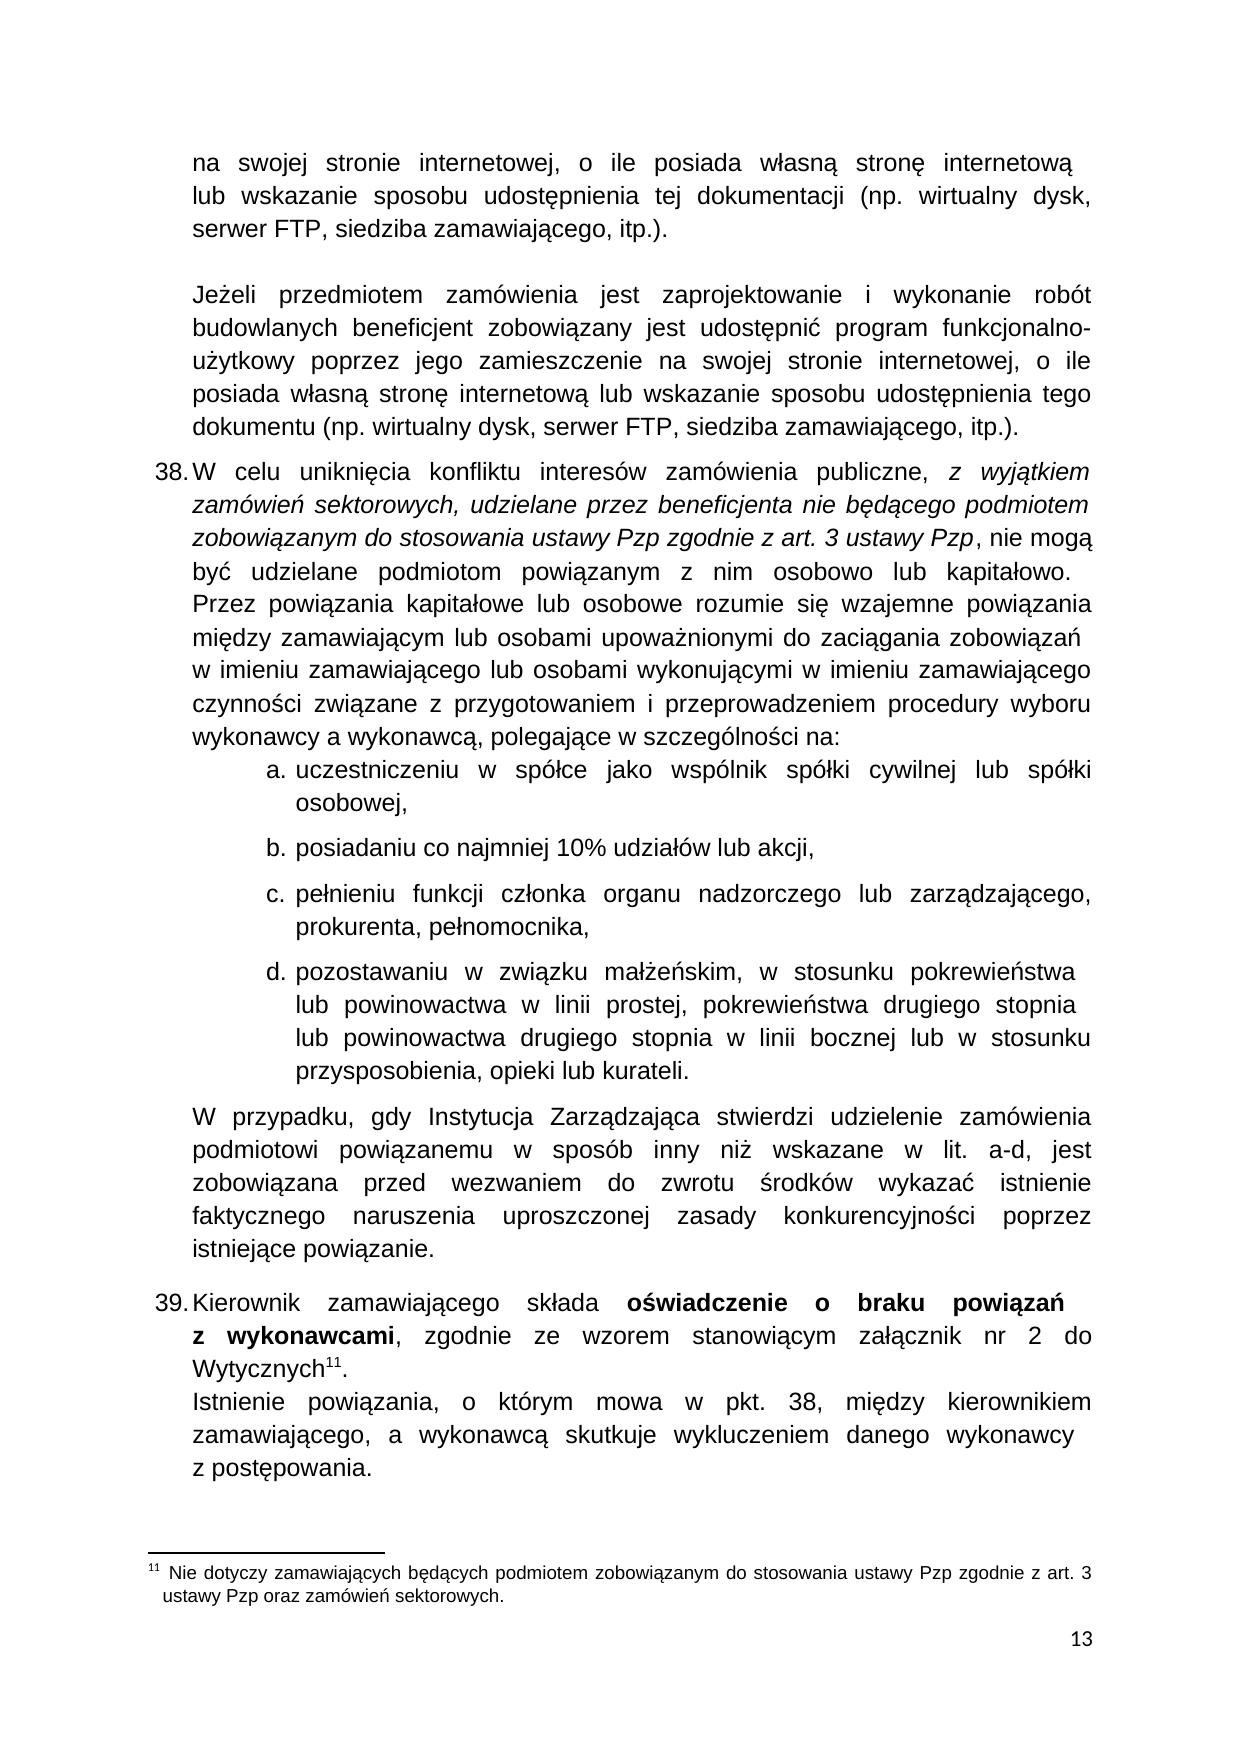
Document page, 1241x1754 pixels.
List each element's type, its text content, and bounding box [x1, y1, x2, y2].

list Kierownik zamawiającego składa oświadczenie o braku powiązań z wykonawcami, zgodnie ze wzorem stanowiącym załącznik nr 2 do Wytycznych. [154, 1288, 1093, 1382]
list uczestniczeniu w spółce jako wspólnik spółki cywilnej lub spółki osobowej, [266, 754, 1093, 816]
list Istnienie powiązania, o którym mowa w pkt. 38, między kierownikiem zamawiającego, a wykonawcą skutkuje wykluczeniem danego wykonawcy z postępowania. [192, 1387, 1093, 1482]
text W przypadku, gdy Instytucja Zarządzająca stwierdzi udzielenie zamówienia podmiotowi powiązanemu w sposób inny niż wskazane w lit. a-d, jest zobowiązana przed wezwaniem do zwrotu środków wykazać istnienie faktycznego naruszenia uproszczonej zasady konkurencyjności poprzez istniejące powiązanie. [192, 1102, 1093, 1263]
list W celu uniknięcia konfliktu interesów zamówienia publiczne, z wyjątkiem zamówień sektorowych, udzielane przez beneficjenta nie będącego podmiotem zobowiązanym do stosowania ustawy Pzp zgodnie z art. 3 ustawy Pzp, nie mogą być udzielane podmiotom powiązanym z nim osobowo lub kapitałowo. Przez powiązania kapitałowe lub osobowe rozumie się wzajemne powiązania między zamawiającym lub osobami upoważnionymi do zaciągania zobowiązań w imieniu zamawiającego lub osobami wykonującymi w imieniu zamawiającego czynności związane z przygotowaniem i przeprowadzeniem procedury wyboru wykonawcy a wykonawcą, polegające w szczególności na: [154, 457, 1093, 750]
list pełnieniu funkcji członka organu nadzorczego lub zarządzającego, prokurenta, pełnomocnika, [266, 879, 1093, 940]
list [154, 148, 1093, 242]
list Jeżeli przedmiotem zamówienia jest zaprojektowanie i wykonanie robót budowlanych beneficjent zobowiązany jest udostępnić program funkcjonalno-użytkowy poprzez jego zamieszczenie na swojej stronie internetowej, o ile posiada własną stronę internetową lub wskazanie sposobu udostępnienia tego dokumentu (np. wirtualny dysk, serwer FTP, siedziba zamawiającego, itp.). [192, 280, 1093, 441]
list posiadaniu co najmniej 10% udziałów lub akcji, [266, 833, 1093, 862]
list pozostawaniu w związku małżeńskim, w stosunku pokrewieństwa lub powinowactwa w linii prostej, pokrewieństwa drugiego stopnia lub powinowactwa drugiego stopnia w linii bocznej lub w stosunku przysposobienia, opieki lub kurateli. [266, 957, 1093, 1085]
